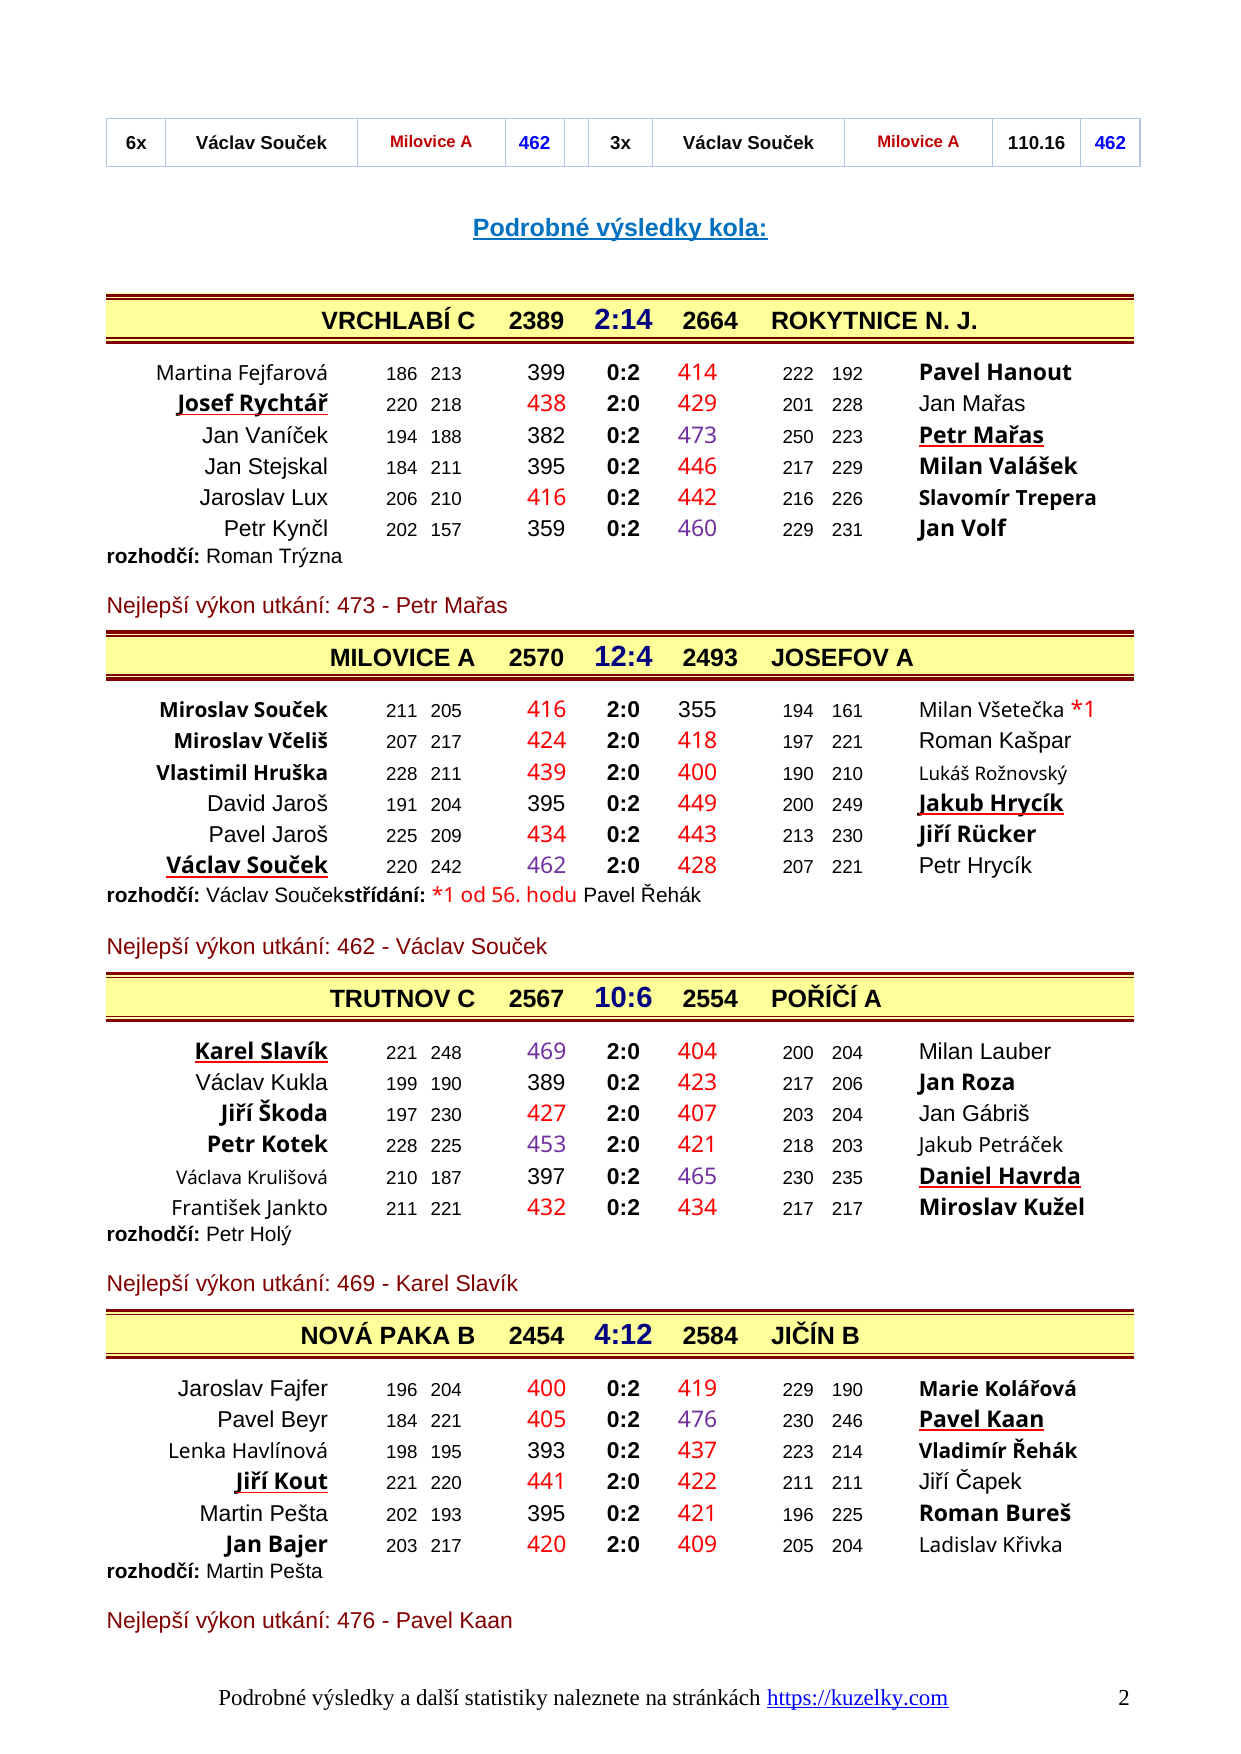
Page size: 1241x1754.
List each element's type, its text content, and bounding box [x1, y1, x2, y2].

table_cell Milovice A [845, 119, 992, 166]
table_cell 462 [1081, 119, 1139, 166]
text Milovice A 2570 12:4 2493 Josefov A [106, 637, 1134, 674]
table_cell Václav Souček [653, 119, 844, 166]
text rozhodčí: Václav Součekstřídání: *1 od 56. hodu Pavel Řehák [106, 881, 1134, 909]
text Vrchlabí C 2389 2:14 2664 Rokytnice n. J. [106, 300, 1134, 337]
text Petr Kynčl 202 157 359 0:2 460 229 231 Jan Volf [106, 512, 1134, 544]
text Lenka Havlínová 198 195 393 0:2 437 223 214 Vladimír Řehák [106, 1434, 1134, 1465]
text rozhodčí: Petr Holý [106, 1222, 1134, 1246]
table_cell 462 [506, 119, 564, 166]
text rozhodčí: Roman Trýzna [106, 544, 1134, 568]
text František Jankto 211 221 432 0:2 434 217 217 Miroslav Kužel [106, 1191, 1134, 1222]
text Jiří Škoda 197 230 427 2:0 407 203 204 Jan Gábriš [106, 1097, 1134, 1128]
text Trutnov C 2567 10:6 2554 Poříčí A [106, 978, 1134, 1016]
text Jaroslav Lux 206 210 416 0:2 442 216 226 Slavomír Trepera [106, 481, 1134, 512]
table_cell Milovice A [358, 119, 505, 166]
text Pavel Jaroš 225 209 434 0:2 443 213 230 Jiří Rücker [106, 818, 1134, 849]
text rozhodčí: Martin Pešta [106, 1559, 1134, 1583]
text Jan Stejskal 184 211 395 0:2 446 217 229 Milan Valášek [106, 450, 1134, 481]
table_cell 6x [107, 119, 165, 166]
text Petr Kotek 228 225 453 2:0 421 218 203 Jakub Petráček [106, 1128, 1134, 1159]
text Jaroslav Fajfer 196 204 400 0:2 419 229 190 Marie Kolářová [106, 1372, 1134, 1403]
text Nejlepší výkon utkání: 476 - Pavel Kaan [106, 1607, 1134, 1633]
text Martina Fejfarová 186 213 399 0:2 414 222 192 Pavel Hanout [106, 356, 1134, 387]
text Nejlepší výkon utkání: 473 - Petr Mařas [106, 592, 1134, 618]
text Miroslav Včeliš 207 217 424 2:0 418 197 221 Roman Kašpar [106, 724, 1134, 756]
text Jan Vaníček 194 188 382 0:2 473 250 223 Petr Mařas [106, 419, 1134, 450]
table_cell 3x [589, 119, 652, 166]
text David Jaroš 191 204 395 0:2 449 200 249 Jakub Hrycík [106, 787, 1134, 818]
text Podrobné výsledky kola: [94, 213, 1145, 242]
text Jan Bajer 203 217 420 2:0 409 205 204 Ladislav Křivka [106, 1528, 1134, 1559]
text Karel Slavík 221 248 469 2:0 404 200 204 Milan Lauber [106, 1034, 1134, 1066]
text Vlastimil Hruška 228 211 439 2:0 400 190 210 Lukáš Rožnovský [106, 756, 1134, 787]
text Pavel Beyr 184 221 405 0:2 476 230 246 Pavel Kaan [106, 1403, 1134, 1434]
text Jiří Kout 221 220 441 2:0 422 211 211 Jiří Čapek [106, 1465, 1134, 1497]
text Martin Pešta 202 193 395 0:2 421 196 225 Roman Bureš [106, 1497, 1134, 1528]
text Václav Kukla 199 190 389 0:2 423 217 206 Jan Roza [106, 1066, 1134, 1097]
table_cell Václav Souček [166, 119, 357, 166]
text Václava Krulišová 210 187 397 0:2 465 230 235 Daniel Havrda [106, 1159, 1134, 1191]
text Nová Paka B 2454 4:12 2584 Jičín B [106, 1315, 1134, 1353]
text Nejlepší výkon utkání: 469 - Karel Slavík [106, 1270, 1134, 1296]
table_cell 110.16 [993, 119, 1080, 166]
text Nejlepší výkon utkání: 462 - Václav Souček [106, 933, 1134, 959]
text Josef Rychtář 220 218 438 2:0 429 201 228 Jan Mařas [106, 387, 1134, 419]
text Václav Souček 220 242 462 2:0 428 207 221 Petr Hrycík [106, 849, 1134, 881]
text Miroslav Souček 211 205 416 2:0 355 194 161 Milan Všetečka *1 [106, 693, 1134, 724]
